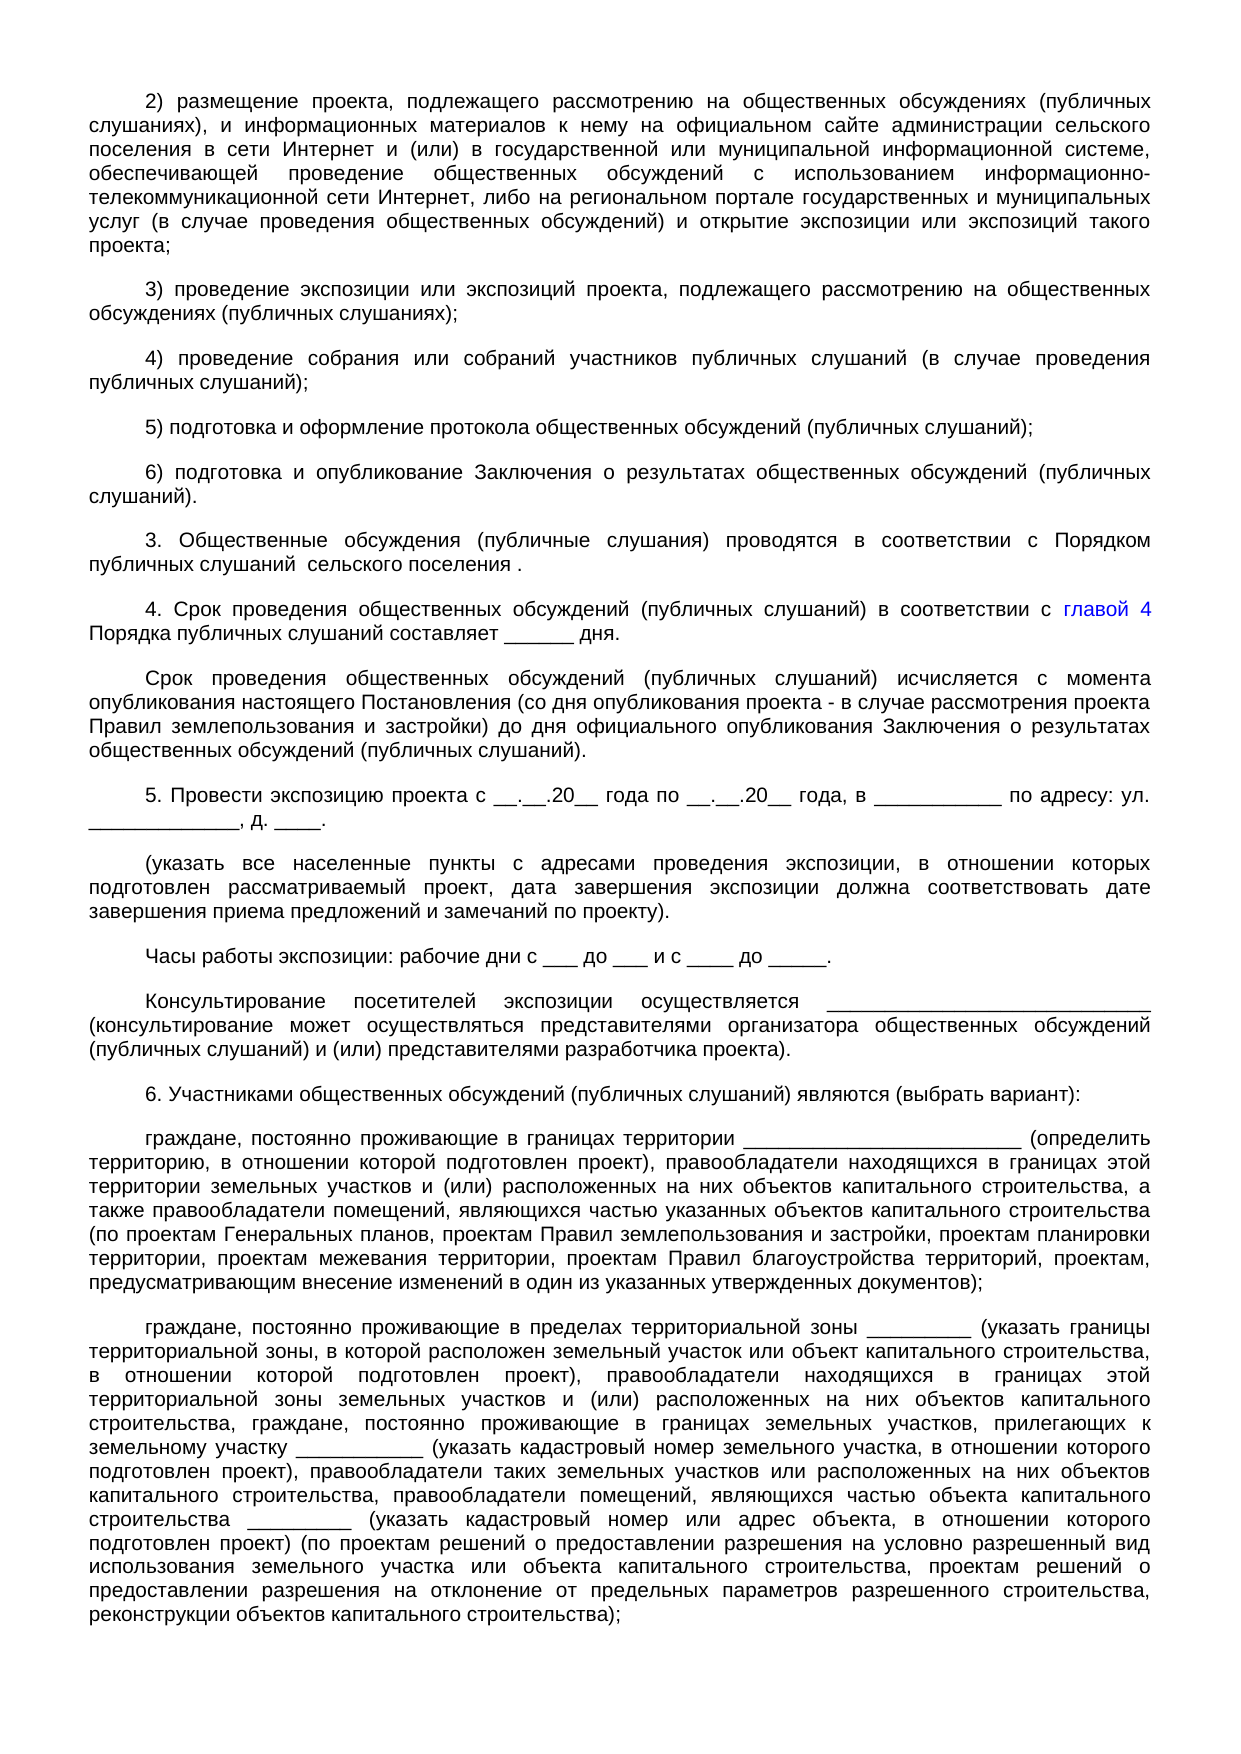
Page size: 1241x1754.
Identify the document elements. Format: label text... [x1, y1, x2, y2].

text Консультирование посетителей экспозиции осуществляется ____________________________ (консультирование может осуществляться представителями организатора общественных обсуждений (публичных слушаний) и (или) представителями разработчика проекта). [89, 989, 1152, 1061]
text 5. Провести экспозицию проекта с __.__.20__ года по __.__.20__ года, в ___________ по адресу: ул. _____________, д. ____. [89, 782, 1152, 830]
text граждане, постоянно проживающие в пределах территориальной зоны _________ (указать границы территориальной зоны, в которой расположен земельный участок или объект капитального строительства, в отношении которой подготовлен проект), правообладатели находящихся в границах этой территориальной зоны земельных участков и (или) расположенных на них объектов капитального строительства, граждане, постоянно проживающие в границах земельных участков, прилегающих к земельному участку ___________ (указать кадастровый номер земельного участка, в отношении которого подготовлен проект), правообладатели таких земельных участков или расположенных на них объектов капитального строительства, правообладатели помещений, являющихся частью объекта капитального строительства _________ (указать кадастровый номер или адрес объекта, в отношении которого подготовлен проект) (по проектам решений о предоставлении разрешения на условно разрешенный вид использования земельного участка или объекта капитального строительства, проектам решений о предоставлении разрешения на отклонение от предельных параметров разрешенного строительства, реконструкции объектов капитального строительства); [89, 1315, 1152, 1626]
text Срок проведения общественных обсуждений (публичных слушаний) исчисляется с момента опубликования настоящего Постановления (со дня опубликования проекта - в случае рассмотрения проекта Правил землепользования и застройки) до дня официального опубликования Заключения о результатах общественных обсуждений (публичных слушаний). [89, 666, 1152, 762]
text 4. Срок проведения общественных обсуждений (публичных слушаний) в соответствии с главой 4 Порядка публичных слушаний составляет ______ дня. [89, 597, 1152, 645]
text 3. Общественные обсуждения (публичные слушания) проводятся в соответствии с Порядком публичных слушаний сельского поселения . [89, 528, 1152, 576]
text 6) подготовка и опубликование Заключения о результатах общественных обсуждений (публичных слушаний). [89, 459, 1152, 507]
text 3) проведение экспозиции или экспозиций проекта, подлежащего рассмотрению на общественных обсуждениях (публичных слушаниях); [89, 277, 1152, 325]
text 4) проведение собрания или собраний участников публичных слушаний (в случае проведения публичных слушаний); [89, 346, 1152, 394]
text граждане, постоянно проживающие в границах территории ________________________ (определить территорию, в отношении которой подготовлен проект), правообладатели находящихся в границах этой территории земельных участков и (или) расположенных на них объектов капитального строительства, а также правообладатели помещений, являющихся частью указанных объектов капитального строительства (по проектам Генеральных планов, проектам Правил землепользования и застройки, проектам планировки территории, проектам межевания территории, проектам Правил благоустройства территорий, проектам, предусматривающим внесение изменений в один из указанных утвержденных документов); [89, 1126, 1152, 1294]
text 6. Участниками общественных обсуждений (публичных слушаний) являются (выбрать вариант): [89, 1081, 1152, 1105]
text Часы работы экспозиции: рабочие дни с ___ до ___ и с ____ до _____. [89, 944, 1152, 968]
text 5) подготовка и оформление протокола общественных обсуждений (публичных слушаний); [89, 415, 1152, 439]
text (указать все населенные пункты с адресами проведения экспозиции, в отношении которых подготовлен рассматриваемый проект, дата завершения экспозиции должна соответствовать дате завершения приема предложений и замечаний по проекту). [89, 851, 1152, 923]
text 2) размещение проекта, подлежащего рассмотрению на общественных обсуждениях (публичных слушаниях), и информационных материалов к нему на официальном сайте администрации сельского поселения в сети Интернет и (или) в государственной или муниципальной информационной системе, обеспечивающей проведение общественных обсуждений с использованием информационно-телекоммуникационной сети Интернет, либо на региональном портале государственных и муниципальных услуг (в случае проведения общественных обсуждений) и открытие экспозиции или экспозиций такого проекта; [89, 89, 1152, 256]
